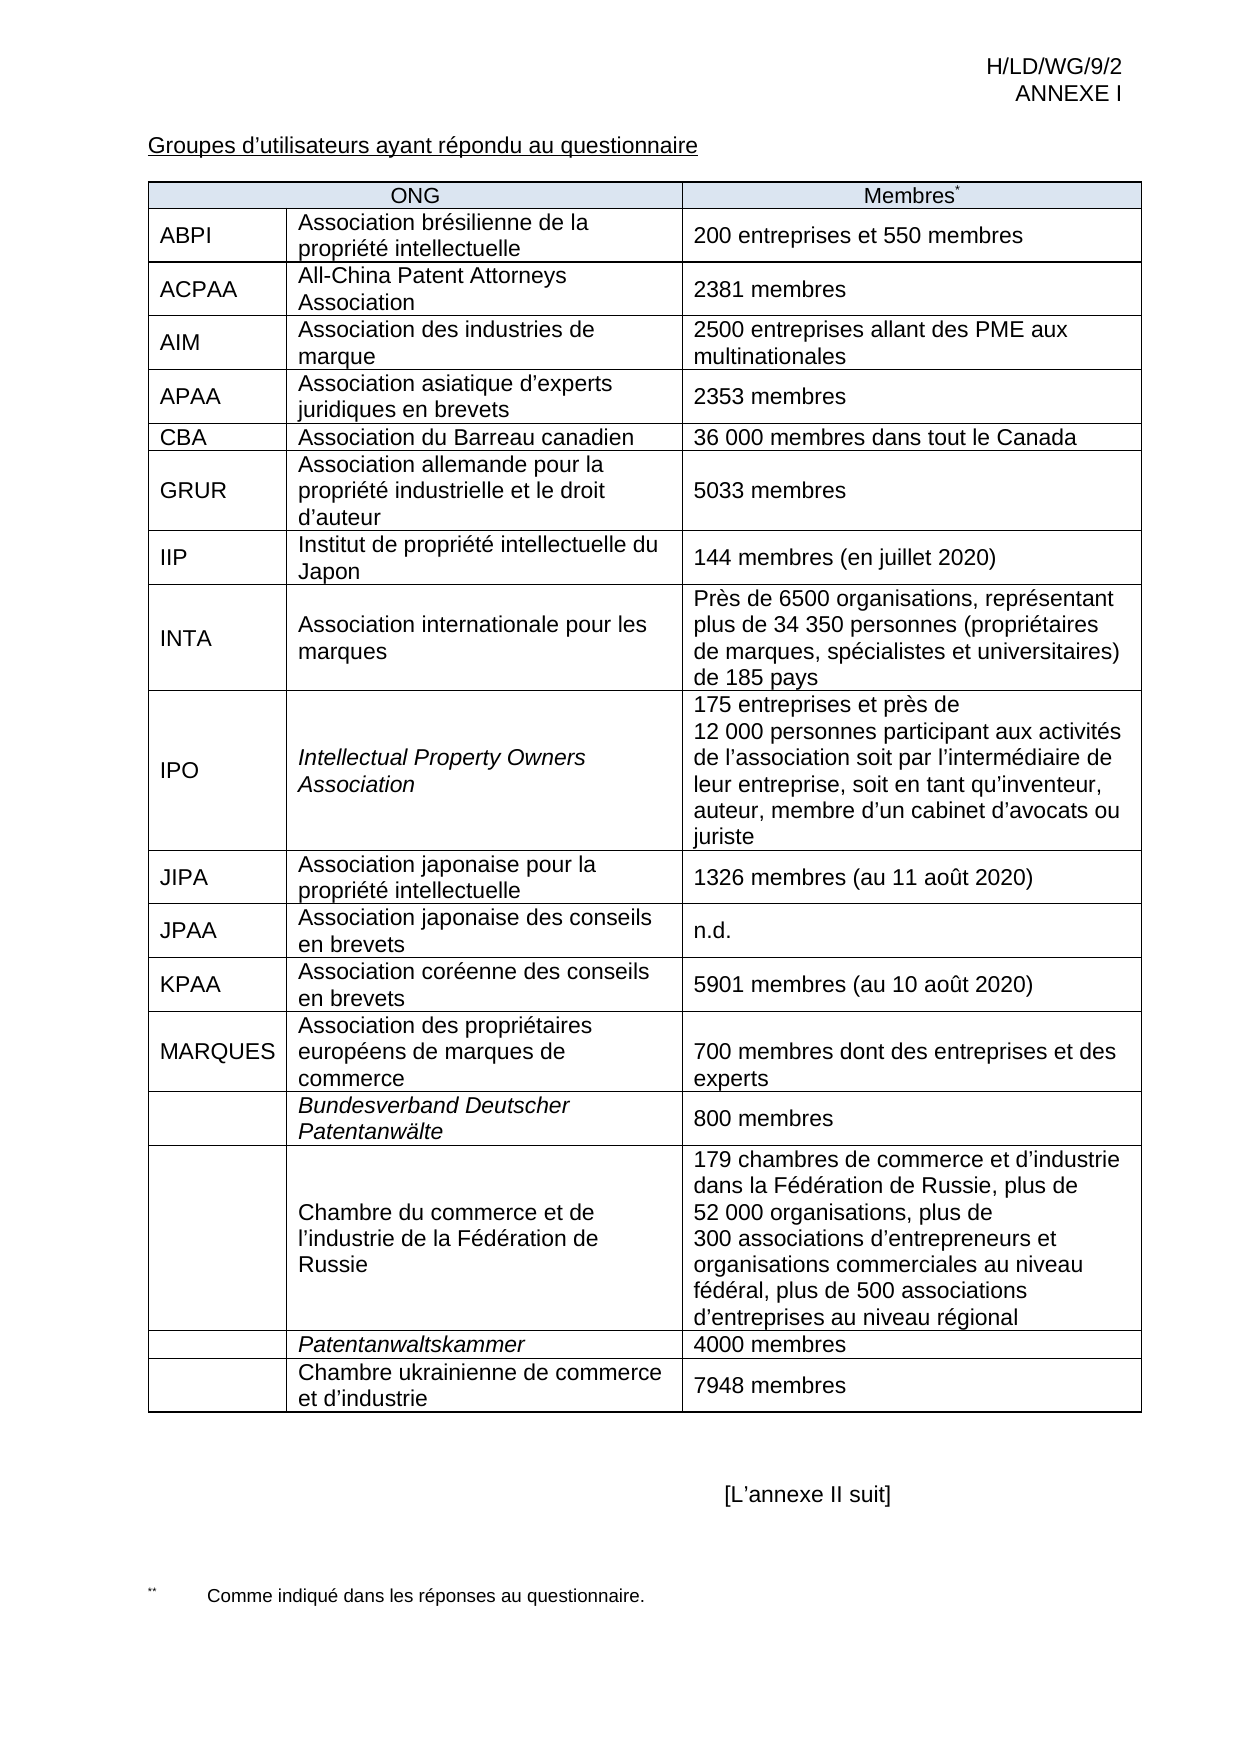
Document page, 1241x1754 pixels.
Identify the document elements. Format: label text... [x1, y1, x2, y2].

table_cell 2500 entreprises allant des PME aux multinationales [683, 316, 1141, 369]
table_cell IIP [149, 531, 286, 584]
table_cell MARQUES [149, 1012, 286, 1091]
table_cell INTA [149, 585, 286, 690]
table_cell 175 entreprises et près de 12 000 personnes participant aux activités de l’association soit par l’intermédiaire de leur entreprise, soit en tant qu’inventeur, auteur, membre d’un cabinet d’avocats ou juriste [683, 691, 1141, 849]
table_cell IPO [149, 691, 286, 849]
table_cell Association asiatique d’experts juridiques en brevets [287, 370, 682, 423]
table_cell 179 chambres de commerce et d’industrie dans la Fédération de Russie, plus de 52 000 organisations, plus de 300 associations d’entrepreneurs et organisations commerciales au niveau fédéral, plus de 500 associations d’entreprises au niveau régional [683, 1146, 1141, 1330]
table_cell Association internationale pour les marques [287, 585, 682, 690]
table_cell 5033 membres [683, 451, 1141, 530]
table_cell Institut de propriété intellectuelle du Japon [287, 531, 682, 584]
table_cell 4000 membres [683, 1331, 1141, 1358]
table_cell Association des propriétaires européens de marques de commerce [287, 1012, 682, 1091]
table_cell Association des industries de marque [287, 316, 682, 369]
table_cell 1326 membres (au 11 août 2020) [683, 851, 1141, 903]
table_cell Association brésilienne de la propriété intellectuelle [287, 209, 682, 261]
table_cell [149, 1092, 286, 1145]
table_cell 5901 membres (au 10 août 2020) [683, 958, 1141, 1011]
table_cell 36 000 membres dans tout le Canada [683, 424, 1141, 450]
table_cell Chambre ukrainienne de commerce et d’industrie [287, 1359, 682, 1411]
table_cell [149, 1146, 286, 1330]
text [L’annexe II suit] [724, 1481, 1122, 1507]
table_cell JIPA [149, 851, 286, 903]
table_cell Patentanwaltskammer [287, 1331, 682, 1358]
table_cell 800 membres [683, 1092, 1141, 1145]
table_cell Bundesverband Deutscher Patentanwälte [287, 1092, 682, 1145]
table_cell GRUR [149, 451, 286, 530]
table_cell 2381 membres [683, 263, 1141, 315]
table_cell [149, 1331, 286, 1358]
table_cell KPAA [149, 958, 286, 1011]
table_cell 7948 membres [683, 1359, 1141, 1411]
table_cell AIM [149, 316, 286, 369]
table_cell Association coréenne des conseils en brevets [287, 958, 682, 1011]
table_cell Intellectual Property Owners Association [287, 691, 682, 849]
table_cell Association du Barreau canadien [287, 424, 682, 450]
table_cell Association japonaise pour la propriété intellectuelle [287, 851, 682, 903]
table_cell 144 membres (en juillet 2020) [683, 531, 1141, 584]
table_cell ABPI [149, 209, 286, 261]
table_cell CBA [149, 424, 286, 450]
table_cell JPAA [149, 904, 286, 957]
table_header ONG [149, 183, 682, 208]
table_cell ACPAA [149, 263, 286, 315]
table_cell 2353 membres [683, 370, 1141, 423]
table_cell Chambre du commerce et de l’industrie de la Fédération de Russie [287, 1146, 682, 1330]
table_header Membres* [683, 183, 1141, 208]
table_cell Association allemande pour la propriété industrielle et le droit d’auteur [287, 451, 682, 530]
table_cell APAA [149, 370, 286, 423]
table_cell n.d. [683, 904, 1141, 957]
table_cell Association japonaise des conseils en brevets [287, 904, 682, 957]
table_cell All-China Patent Attorneys Association [287, 263, 682, 315]
table_cell [149, 1359, 286, 1411]
list Groupes d’utilisateurs ayant répondu au questionnaire [148, 132, 1122, 158]
table_cell 200 entreprises et 550 membres [683, 209, 1141, 261]
table_cell Près de 6500 organisations, représentant plus de 34 350 personnes (propriétaires de marques, spécialistes et universitaires) de 185 pays [683, 585, 1141, 690]
table_cell 700 membres dont des entreprises et des experts [683, 1012, 1141, 1091]
